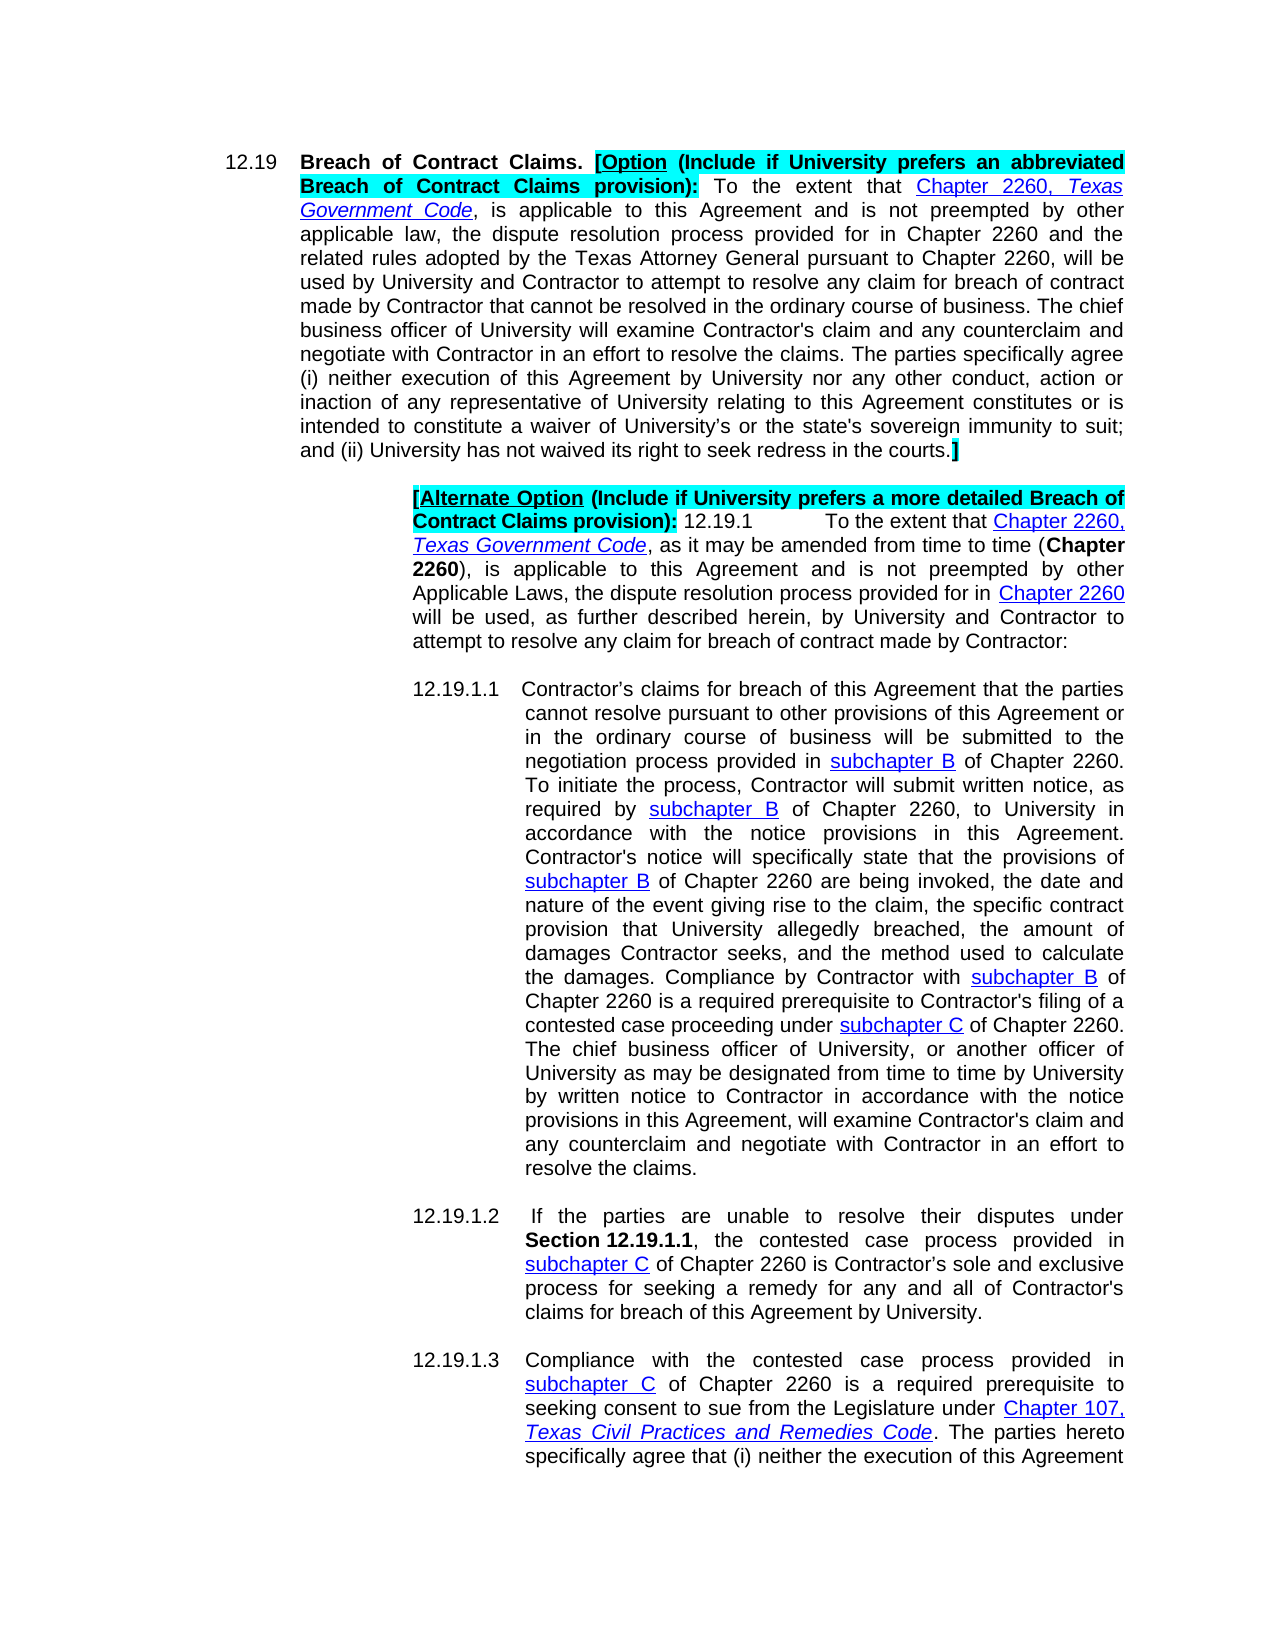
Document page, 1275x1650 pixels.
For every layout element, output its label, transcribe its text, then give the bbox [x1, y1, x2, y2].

text 12.19.1.2 If the parties are unable to resolve their disputes under Section 12.19.1.1, the contested case process provided in subchapter C of Chapter 2260 is Contractor’s sole and exclusive process for seeking a remedy for any and all of Contractor's claims for breach of this Agreement by University. [412, 1204, 1125, 1324]
text 12.19 Breach of Contract Claims. [Option (Include if University prefers an abbreviated Breach of Contract Claims provision): To the extent that Chapter 2260, Texas Government Code, is applicable to this Agreement and is not preempted by other applicable law, the dispute resolution process provided for in Chapter 2260 and the related rules adopted by the Texas Attorney General pursuant to Chapter 2260, will be used by University and Contractor to attempt to resolve any claim for breach of contract made by Contractor that cannot be resolved in the ordinary course of business. The chief business officer of University will examine Contractor's claim and any counterclaim and negotiate with Contractor in an effort to resolve the claims. The parties specifically agree (i) neither execution of this Agreement by University nor any other conduct, action or inaction of any representative of University relating to this Agreement constitutes or is intended to constitute a waiver of University’s or the state's sovereign immunity to suit; and (ii) University has not waived its right to seek redress in the courts.] [225, 150, 1125, 461]
text 12.19.1.1 Contractor’s claims for breach of this Agreement that the parties cannot resolve pursuant to other provisions of this Agreement or in the ordinary course of business will be submitted to the negotiation process provided in subchapter B of Chapter 2260. To initiate the process, Contractor will submit written notice, as required by subchapter B of Chapter 2260, to University in accordance with the notice provisions in this Agreement. Contractor's notice will specifically state that the provisions of subchapter B of Chapter 2260 are being invoked, the date and nature of the event giving rise to the claim, the specific contract provision that University allegedly breached, the amount of damages Contractor seeks, and the method used to calculate the damages. Compliance by Contractor with subchapter B of Chapter 2260 is a required prerequisite to Contractor's filing of a contested case proceeding under subchapter C of Chapter 2260. The chief business officer of University, or another officer of University as may be designated from time to time by University by written notice to Contractor in accordance with the notice provisions in this Agreement, will examine Contractor's claim and any counterclaim and negotiate with Contractor in an effort to resolve the claims. [412, 677, 1125, 1180]
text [412, 1348, 1125, 1468]
text [Alternate Option (Include if University prefers a more detailed Breach of Contract Claims provision): 12.19.1 To the extent that Chapter 2260, Texas Government Code, as it may be amended from time to time (Chapter 2260), is applicable to this Agreement and is not preempted by other Applicable Laws, the dispute resolution process provided for in Chapter 2260 will be used, as further described herein, by University and Contractor to attempt to resolve any claim for breach of contract made by Contractor: [412, 485, 1125, 653]
